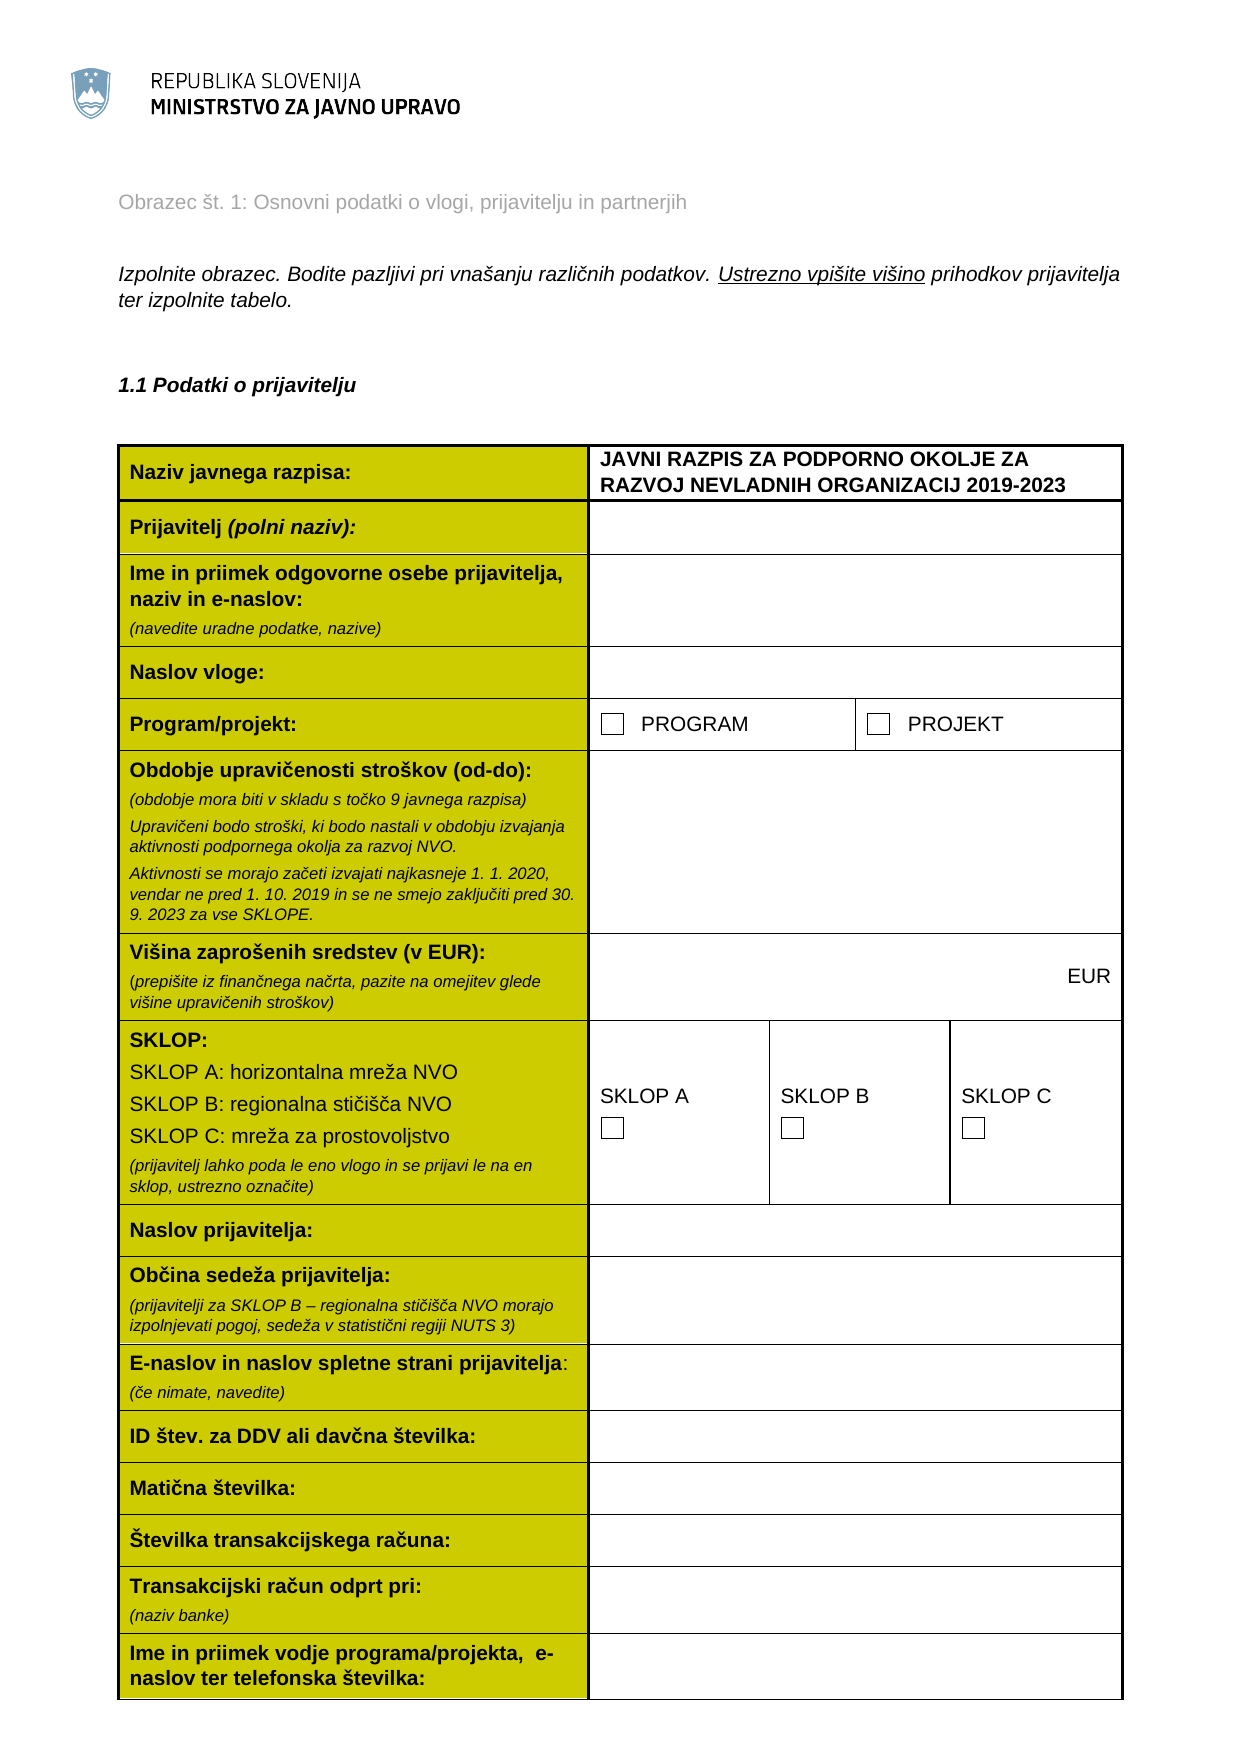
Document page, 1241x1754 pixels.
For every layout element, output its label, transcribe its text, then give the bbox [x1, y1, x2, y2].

table_cell PROJEKT [856, 699, 1121, 750]
table_cell Transakcijski račun odprt pri: (naziv banke) [120, 1567, 587, 1633]
picture [71, 68, 461, 121]
text Izpolnite obrazec. Bodite pazljivi pri vnašanju različnih podatkov. Ustrezno vpišite višino prihodkov prijavitelja ter izpolnite tabelo. [118, 262, 1122, 312]
table_cell ID štev. za DDV ali davčna številka: [120, 1411, 587, 1462]
table_cell Program/projekt: [120, 699, 587, 750]
table_cell PROGRAM [590, 699, 855, 750]
table_cell [590, 1463, 1121, 1514]
table_cell [590, 1345, 1121, 1410]
table_cell Prijavitelj (polni naziv): [120, 502, 587, 553]
table_cell [590, 1515, 1121, 1566]
table_cell Občina sedeža prijavitelja: (prijavitelji za SKLOP B – regionalna stičišča NVO morajo izpolnjevati pogoj, sedeža v statistični regiji NUTS 3) [120, 1257, 587, 1343]
table_cell Matična številka: [120, 1463, 587, 1514]
table_header JAVNI RAZPIS ZA PODPORNO OKOLJE ZA RAZVOJ NEVLADNIH ORGANIZACIJ 2019-2023 [590, 447, 1121, 499]
table_cell [590, 502, 1121, 553]
table_cell SKLOP A [590, 1021, 769, 1204]
table_cell [590, 1567, 1121, 1633]
table_cell E-naslov in naslov spletne strani prijavitelja: (če nimate, navedite) [120, 1345, 587, 1410]
table_cell [590, 751, 1121, 933]
table_cell Naslov prijavitelja: [120, 1205, 587, 1256]
table_cell [590, 555, 1121, 646]
table_cell [590, 1411, 1121, 1462]
table_cell Naslov vloge: [120, 647, 587, 698]
table_cell Višina zaprošenih sredstev (v EUR): (prepišite iz finančnega načrta, pazite na omejitev glede višine upravičenih stroškov) [120, 934, 587, 1020]
text Obrazec št. 1: Osnovni podatki o vlogi, prijavitelju in partnerjih [118, 190, 1122, 214]
table_cell [590, 1205, 1121, 1256]
table_header Naziv javnega razpisa: [120, 447, 587, 499]
table_cell Ime in priimek odgovorne osebe prijavitelja, naziv in e-naslov: (navedite uradne podatke, nazive) [120, 555, 587, 646]
table_cell Številka transakcijskega računa: [120, 1515, 587, 1566]
table_cell [590, 647, 1121, 698]
subtitle 1.1 Podatki o prijavitelju [118, 373, 1122, 397]
table_cell SKLOP B [770, 1021, 949, 1204]
table_cell SKLOP C [951, 1021, 1121, 1204]
table_cell EUR [590, 934, 1121, 1020]
table_cell SKLOP: SKLOP A: horizontalna mreža NVO SKLOP B: regionalna stičišča NVO SKLOP C: mreža za prostovoljstvo (prijavitelj lahko poda le eno vlogo in se prijavi le na en sklop, ustrezno označite) [120, 1021, 587, 1204]
table_cell [590, 1634, 1121, 1698]
table_cell Obdobje upravičenosti stroškov (od-do): (obdobje mora biti v skladu s točko 9 javnega razpisa) Upravičeni bodo stroški, ki bodo nastali v obdobju izvajanja aktivnosti podpornega okolja za razvoj NVO. Aktivnosti se morajo začeti izvajati najkasneje 1. 1. 2020, vendar ne pred 1. 10. 2019 in se ne smejo zaključiti pred 30. 9. 2023 za vse SKLOPE. [120, 751, 587, 933]
table_cell Ime in priimek vodje programa/projekta, e-naslov ter telefonska številka: [120, 1634, 587, 1698]
table_cell [590, 1257, 1121, 1343]
